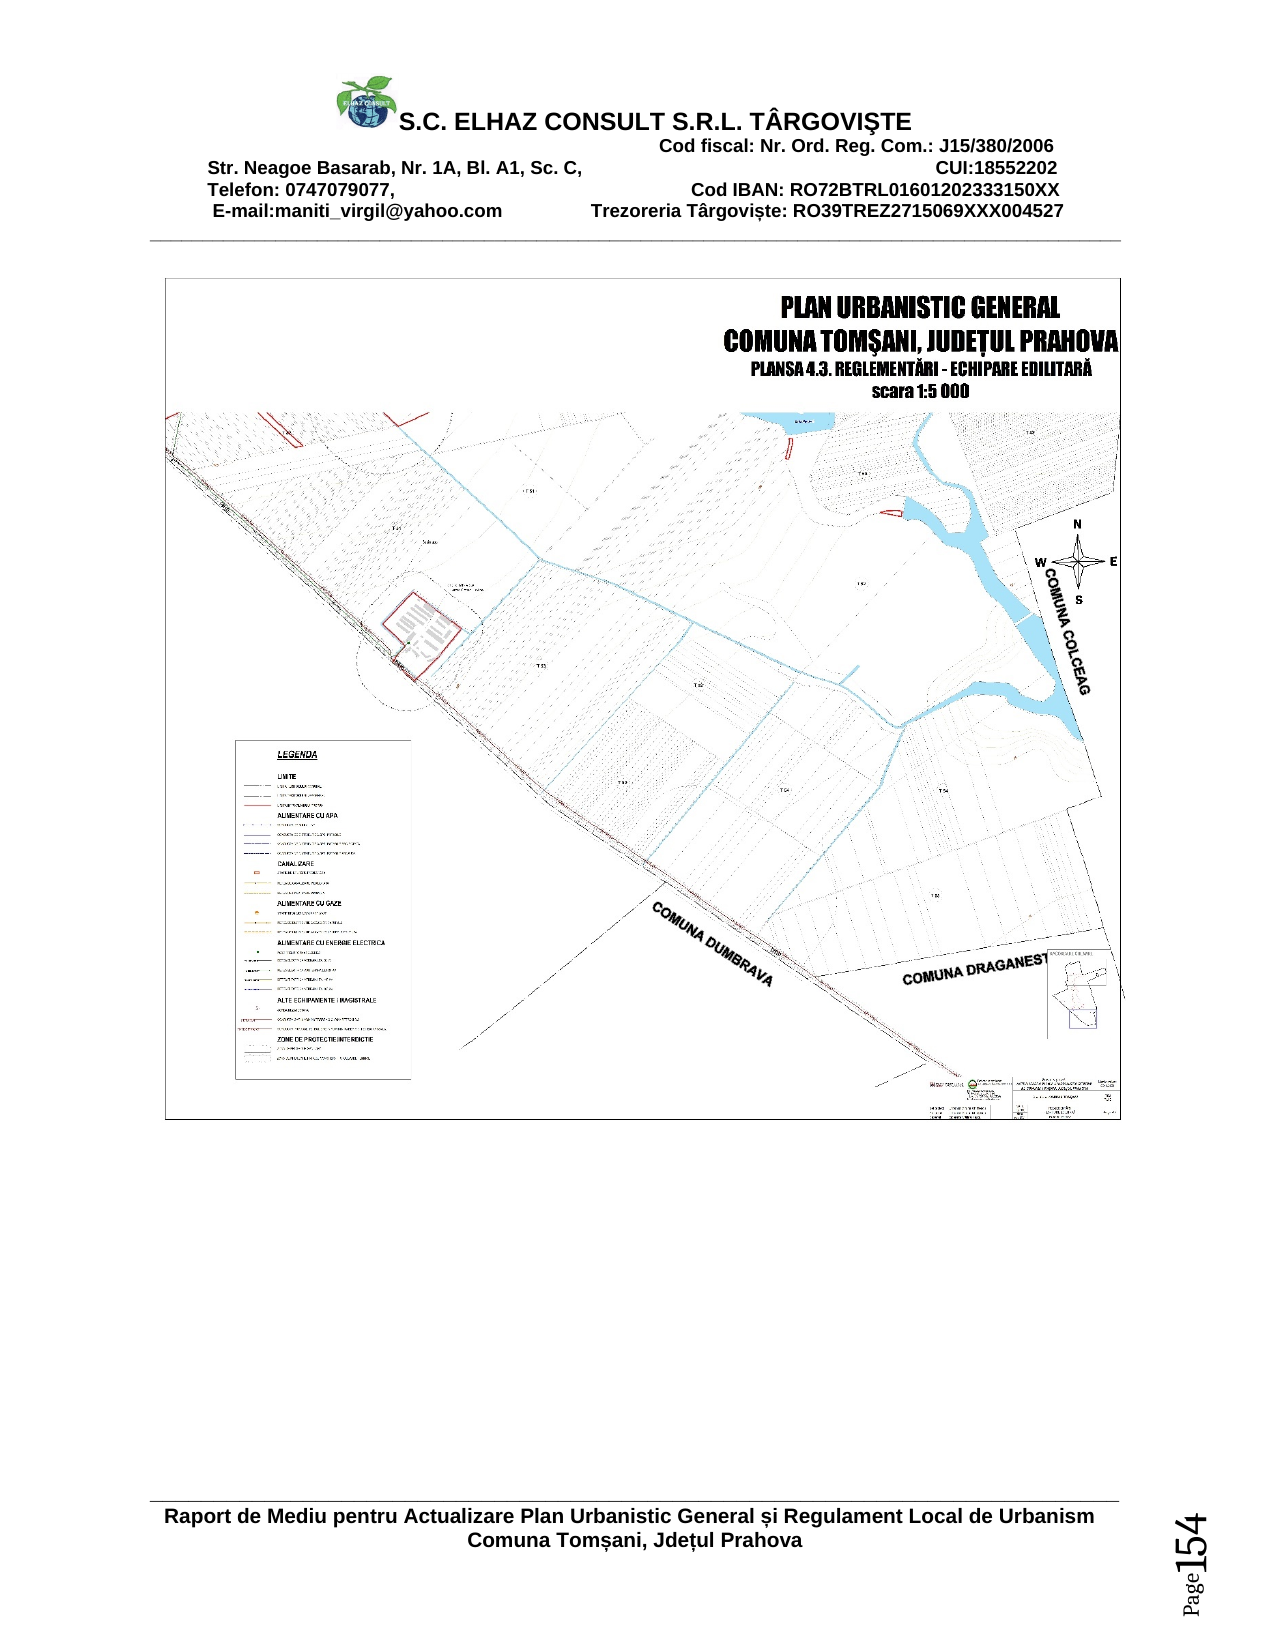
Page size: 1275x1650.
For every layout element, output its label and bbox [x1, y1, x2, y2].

picture [334, 73, 399, 130]
picture [150, 271, 1125, 1125]
